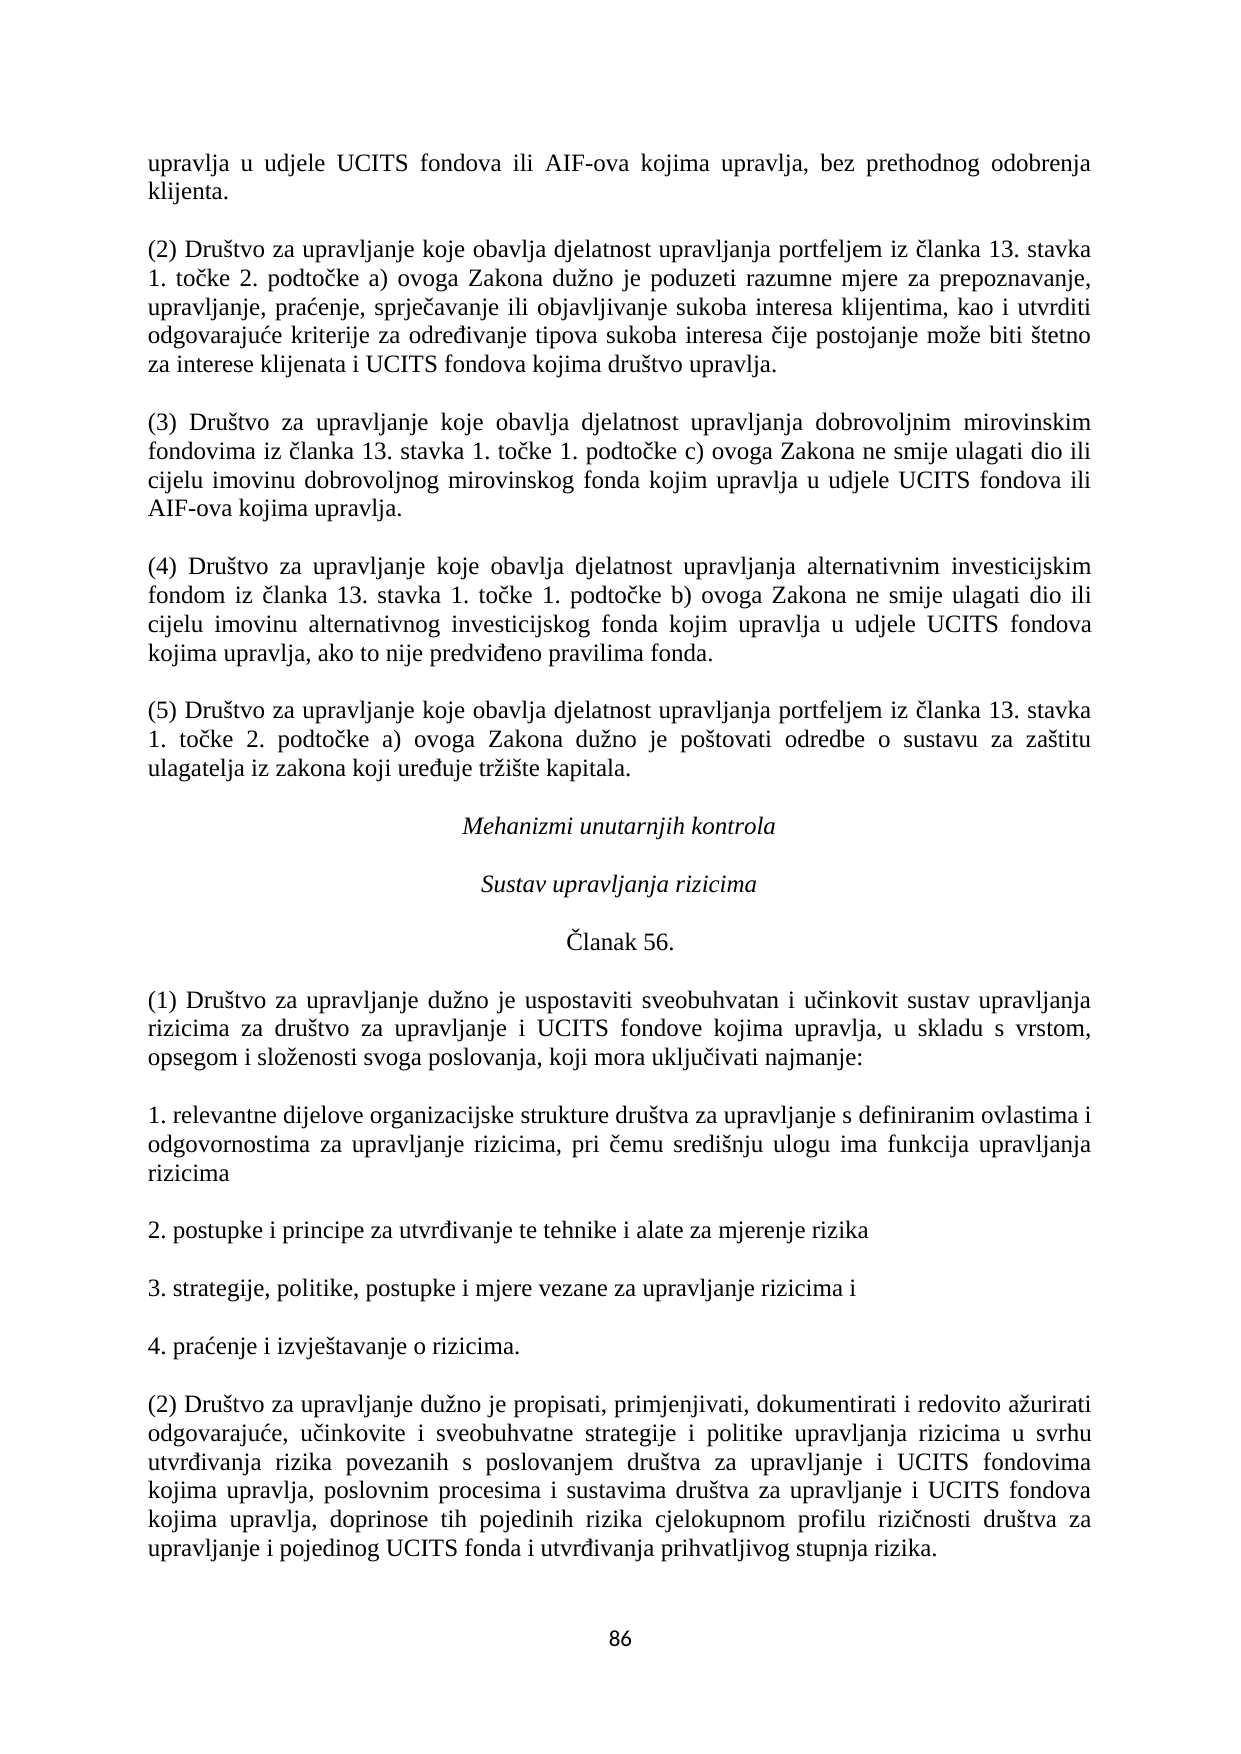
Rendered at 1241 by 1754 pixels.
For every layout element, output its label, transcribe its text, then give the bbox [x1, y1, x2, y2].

text 2. postupke i principe za utvrđivanje te tehnike i alate za mjerenje rizika [148, 1216, 1092, 1244]
text (3) Društvo za upravljanje koje obavlja djelatnost upravljanja dobrovoljnim mirovinskim fondovima iz članka 13. stavka 1. točke 1. podtočke c) ovoga Zakona ne smije ulagati dio ili cijelu imovinu dobrovoljnog mirovinskog fonda kojim upravlja u udjele UCITS fondova ili AIF-ova kojima upravlja. [148, 407, 1092, 522]
text (5) Društvo za upravljanje koje obavlja djelatnost upravljanja portfeljem iz članka 13. stavka 1. točke 2. podtočke a) ovoga Zakona dužno je poštovati odredbe o sustavu za zaštitu ulagatelja iz zakona koji uređuje tržište kapitala. [148, 696, 1092, 782]
text 4. praćenje i izvještavanje o rizicima. [148, 1331, 1092, 1360]
text Sustav upravljanja rizicima [148, 869, 1092, 898]
text 3. strategije, politike, postupke i mjere vezane za upravljanje rizicima i [148, 1273, 1092, 1302]
text (2) Društvo za upravljanje dužno je propisati, primjenjivati, dokumentirati i redovito ažurirati odgovarajuće, učinkovite i sveobuhvatne strategije i politike upravljanja rizicima u svrhu utvrđivanja rizika povezanih s poslovanjem društva za upravljanje i UCITS fondovima kojima upravlja, poslovnim procesima i sustavima društva za upravljanje i UCITS fondova kojima upravlja, doprinose tih pojedinih rizika cjelokupnom profilu rizičnosti društva za upravljanje i pojedinog UCITS fonda i utvrđivanja prihvatljivog stupnja rizika. [148, 1389, 1092, 1562]
text Članak 56. [148, 927, 1092, 956]
text (1) Društvo za upravljanje dužno je uspostaviti sveobuhvatan i učinkovit sustav upravljanja rizicima za društvo za upravljanje i UCITS fondove kojima upravlja, u skladu s vrstom, opsegom i složenosti svoga poslovanja, koji mora uključivati najmanje: [148, 985, 1092, 1071]
text (2) Društvo za upravljanje koje obavlja djelatnost upravljanja portfeljem iz članka 13. stavka 1. točke 2. podtočke a) ovoga Zakona dužno je poduzeti razumne mjere za prepoznavanje, upravljanje, praćenje, sprječavanje ili objavljivanje sukoba interesa klijentima, kao i utvrditi odgovarajuće kriterije za određivanje tipova sukoba interesa čije postojanje može biti štetno za interese klijenata i UCITS fondova kojima društvo upravlja. [148, 234, 1092, 378]
text Mehanizmi unutarnjih kontrola [148, 811, 1092, 840]
text 1. relevantne dijelove organizacijske strukture društva za upravljanje s definiranim ovlastima i odgovornostima za upravljanje rizicima, pri čemu središnju ulogu ima funkcija upravljanja rizicima [148, 1100, 1092, 1186]
text (4) Društvo za upravljanje koje obavlja djelatnost upravljanja alternativnim investicijskim fondom iz članka 13. stavka 1. točke 1. podtočke b) ovoga Zakona ne smije ulagati dio ili cijelu imovinu alternativnog investicijskog fonda kojim upravlja u udjele UCITS fondova kojima upravlja, ako to nije predviđeno pravilima fonda. [148, 551, 1092, 666]
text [148, 148, 1092, 205]
